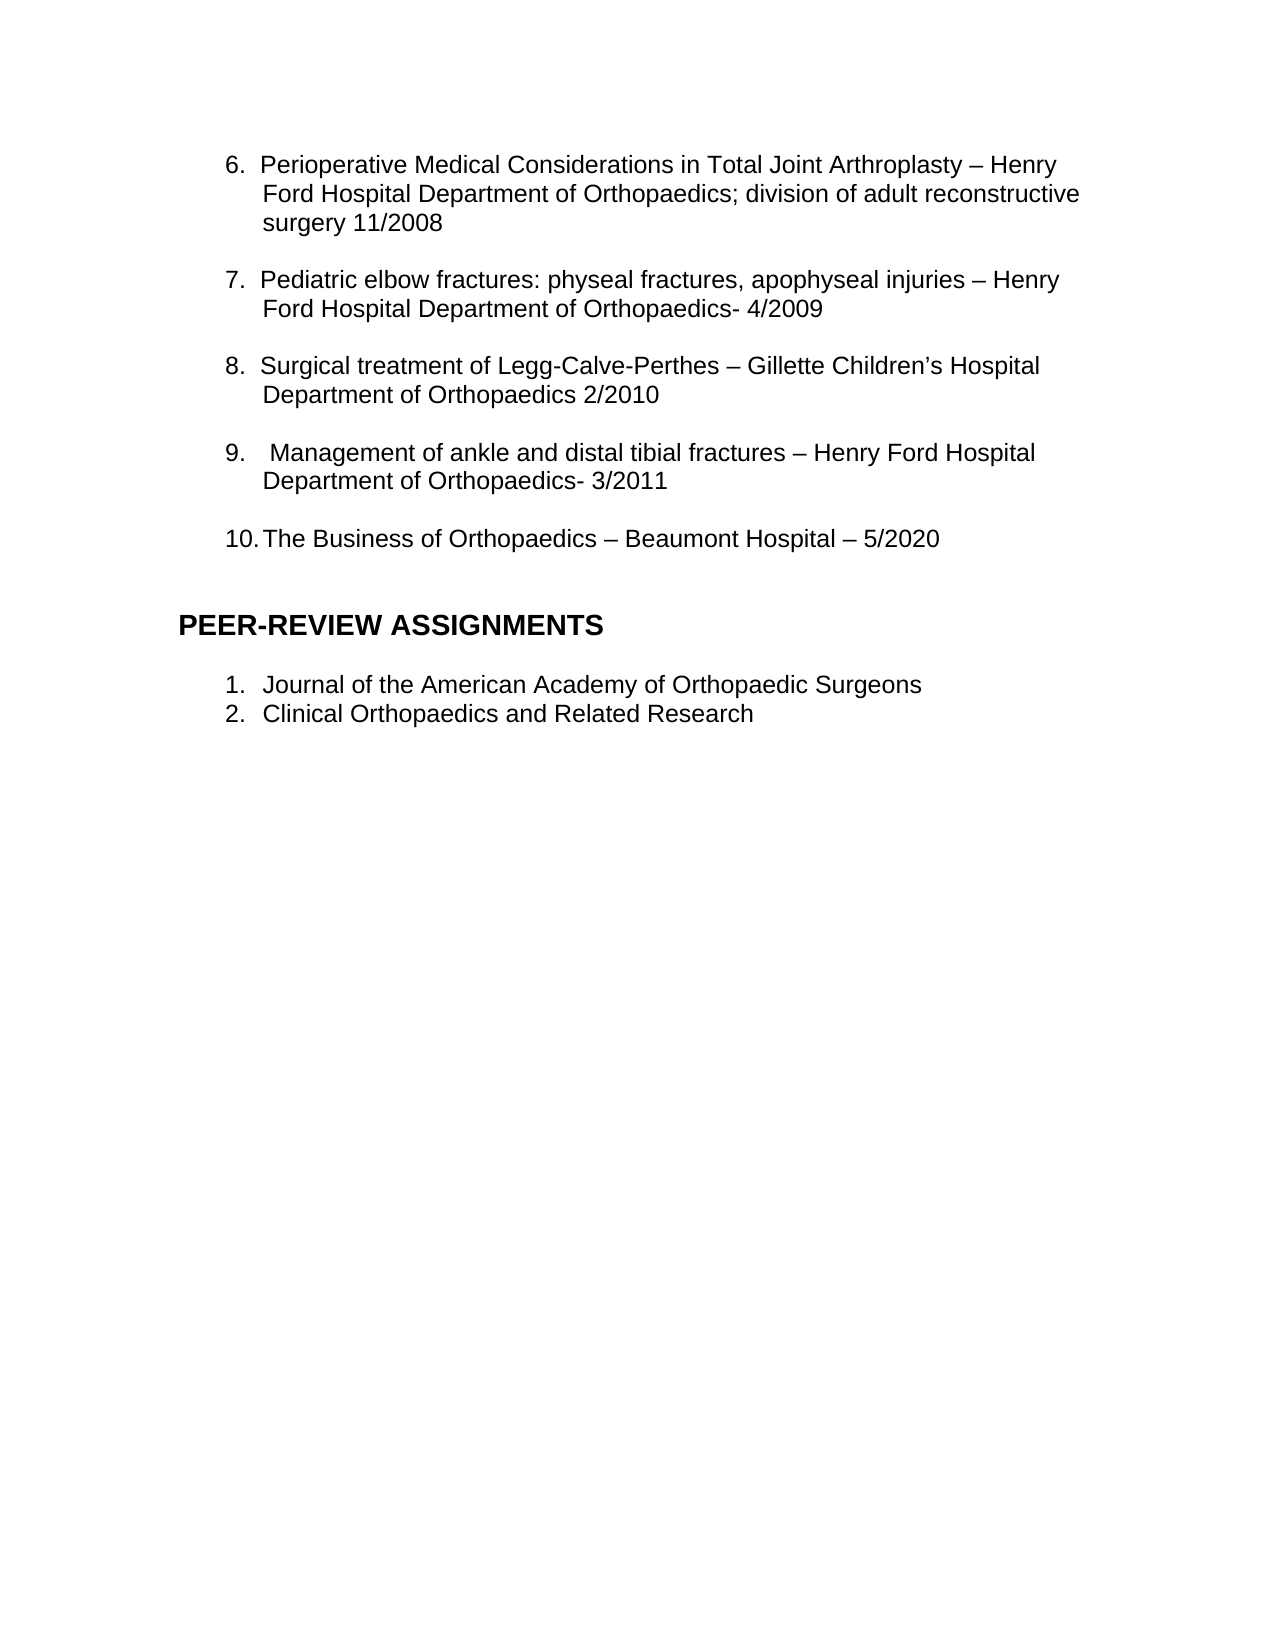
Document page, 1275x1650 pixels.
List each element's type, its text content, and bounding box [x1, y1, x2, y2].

list Surgical treatment of Legg-Calve-Perthes – Gillette Children’s Hospital Department of Orthopaedics 2/2010 [225, 351, 1097, 409]
list The Business of Orthopaedics – Beaumont Hospital – 5/2020 [225, 524, 1097, 552]
list Clinical Orthopaedics and Related Research [225, 699, 1097, 727]
list Management of ankle and distal tibial fractures – Henry Ford Hospital Department of Orthopaedics- 3/2011 [225, 437, 1097, 495]
text PEER-REVIEW ASSIGNMENTS [178, 608, 1097, 641]
list Perioperative Medical Considerations in Total Joint Arthroplasty – Henry Ford Hospital Department of Orthopaedics; division of adult reconstructive surgery 11/2008 [225, 150, 1097, 236]
list Journal of the American Academy of Orthopaedic Surgeons [225, 670, 1097, 699]
list Pediatric elbow fractures: physeal fractures, apophyseal injuries – Henry Ford Hospital Department of Orthopaedics- 4/2009 [225, 265, 1097, 322]
